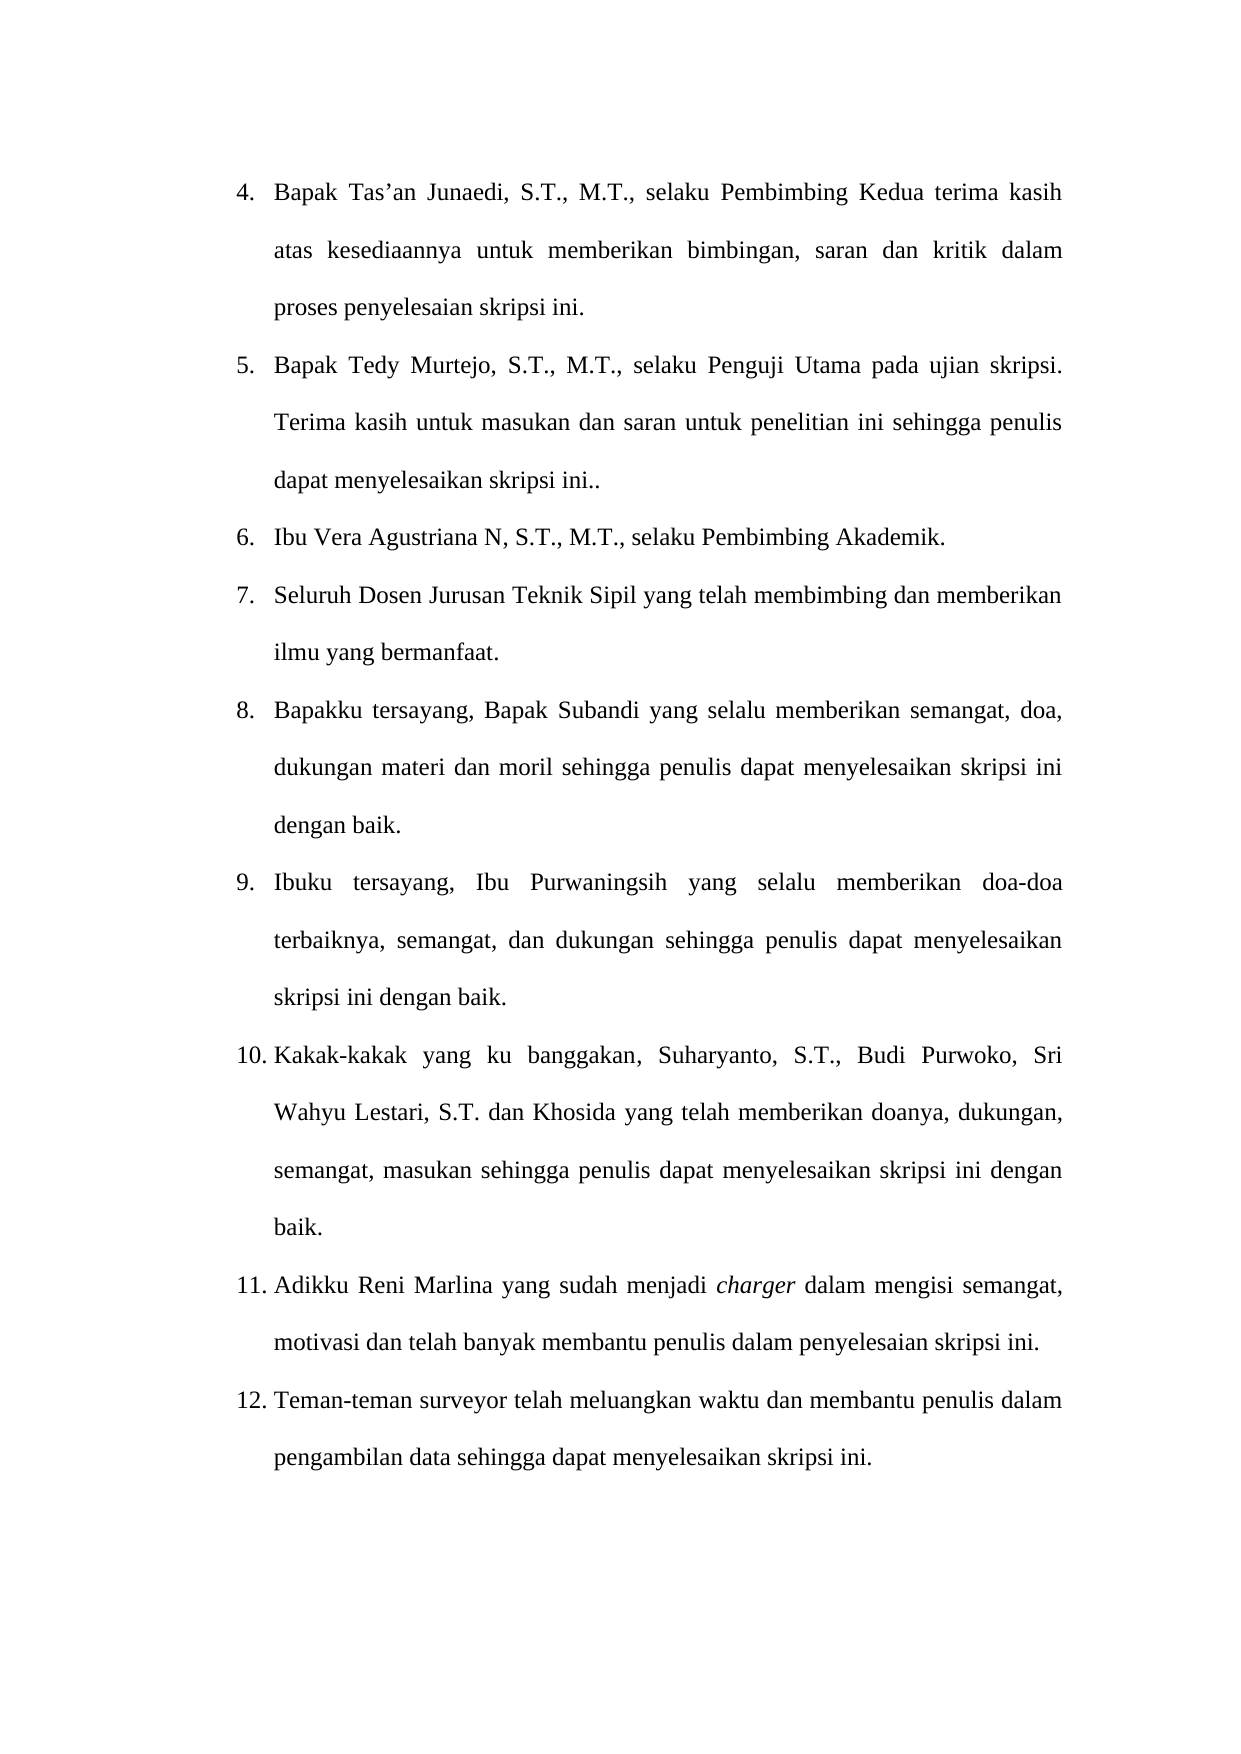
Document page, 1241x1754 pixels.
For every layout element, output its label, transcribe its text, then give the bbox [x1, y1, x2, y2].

list Ibuku tersayang, Ibu Purwaningsih yang selalu memberikan doa-doa terbaiknya, semangat, dan dukungan sehingga penulis dapat menyelesaikan skripsi ini dengan baik. [236, 867, 1063, 1011]
list Bapak Tas’an Junaedi, S.T., M.T., selaku Pembimbing Kedua terima kasih atas kesediaannya untuk memberikan bimbingan, saran dan kritik dalam proses penyelesaian skripsi ini. [236, 177, 1063, 321]
list Seluruh Dosen Jurusan Teknik Sipil yang telah membimbing dan memberikan ilmu yang bermanfaat. [236, 580, 1063, 666]
list Teman-teman surveyor telah meluangkan waktu dan membantu penulis dalam pengambilan data sehingga dapat menyelesaikan skripsi ini. [236, 1385, 1063, 1471]
list Adikku Reni Marlina yang sudah menjadi charger dalam mengisi semangat, motivasi dan telah banyak membantu penulis dalam penyelesaian skripsi ini. [236, 1270, 1063, 1356]
list Ibu Vera Agustriana N, S.T., M.T., selaku Pembimbing Akademik. [236, 522, 1063, 551]
list Kakak-kakak yang ku banggakan, Suharyanto, S.T., Budi Purwoko, Sri Wahyu Lestari, S.T. dan Khosida yang telah memberikan doanya, dukungan, semangat, masukan sehingga penulis dapat menyelesaikan skripsi ini dengan baik. [236, 1040, 1063, 1241]
list Bapak Tedy Murtejo, S.T., M.T., selaku Penguji Utama pada ujian skripsi. Terima kasih untuk masukan dan saran untuk penelitian ini sehingga penulis dapat menyelesaikan skripsi ini.. [236, 350, 1063, 493]
list Bapakku tersayang, Bapak Subandi yang selalu memberikan semangat, doa, dukungan materi dan moril sehingga penulis dapat menyelesaikan skripsi ini dengan baik. [236, 695, 1063, 838]
